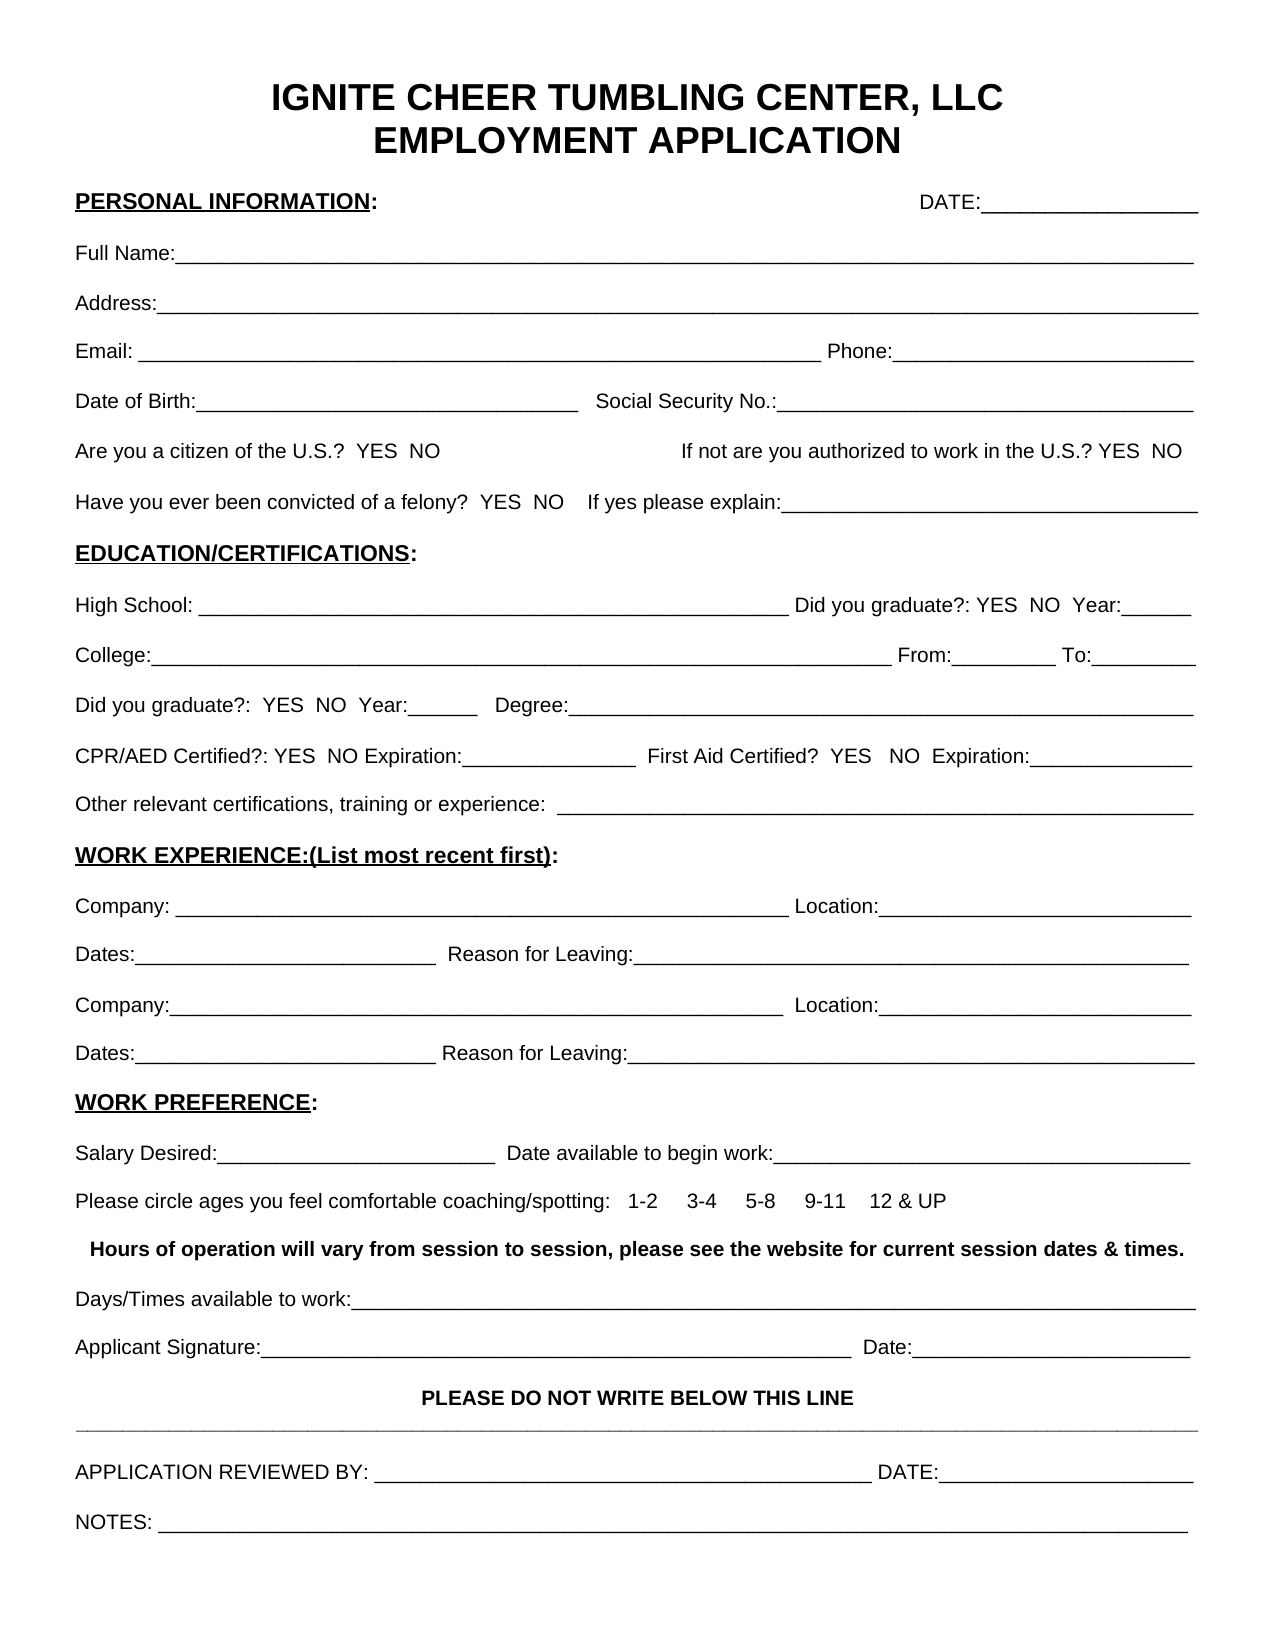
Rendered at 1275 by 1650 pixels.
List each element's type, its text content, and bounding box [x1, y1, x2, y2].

text Company:_____________________________________________________ Location:___________________________ [75, 993, 1200, 1017]
text EMPLOYMENT APPLICATION [75, 118, 1200, 161]
text PERSONAL INFORMATION: DATE:_________________ [75, 188, 1200, 214]
text PLEASE DO NOT WRITE BELOW THIS LINE _________________________________________________________________________________________________ [75, 1386, 1200, 1460]
text IGNITE CHEER TUMBLING CENTER, LLC [75, 75, 1200, 118]
text Company: _____________________________________________________ Location:___________________________ [75, 894, 1200, 918]
text High School: ___________________________________________________ Did you graduate?: YES NO Year:______ [75, 592, 1200, 643]
text Are you a citizen of the U.S.? YES NO If not are you authorized to work in the U.S.? YES NO [75, 439, 1200, 489]
text NOTES: _________________________________________________________________________________________ [75, 1510, 1200, 1534]
text Dates:__________________________ Reason for Leaving:________________________________________________ [75, 942, 1200, 993]
text Applicant Signature:___________________________________________________ Date:________________________ [75, 1335, 1200, 1386]
text Days/Times available to work:_________________________________________________________________________ [75, 1287, 1200, 1311]
text CPR/AED Certified?: YES NO Expiration:_______________ First Aid Certified? YES NO Expiration:______________ [75, 743, 1200, 767]
text Full Name:________________________________________________________________________________________ [75, 240, 1200, 291]
text Have you ever been convicted of a felony? YES NO If yes please explain:____________________________________ [75, 489, 1200, 513]
text Salary Desired:________________________ Date available to begin work:____________________________________ [75, 1141, 1200, 1165]
text Dates:__________________________ Reason for Leaving:_________________________________________________ [75, 1041, 1200, 1064]
text WORK EXPERIENCE:(List most recent first): [75, 842, 1200, 868]
text APPLICATION REVIEWED BY: ___________________________________________ DATE:______________________ [75, 1460, 1200, 1510]
text Other relevant certifications, training or experience: _______________________________________________________ [75, 791, 1200, 815]
text EDUCATION/CERTIFICATIONS: [75, 540, 1200, 592]
text WORK PREFERENCE: [75, 1088, 1200, 1115]
text Address:__________________________________________________________________________________________ Email: ___________________________________________________________ Phone:__________________________ [75, 291, 1200, 389]
text College:________________________________________________________________ From:_________ To:_________ [75, 643, 1200, 693]
text Please circle ages you feel comfortable coaching/spotting: 1-2 3-4 5-8 9-11 12 & UP [75, 1189, 1200, 1213]
text Did you graduate?: YES NO Year:______ Degree:______________________________________________________ [75, 693, 1200, 743]
text Date of Birth:_________________________________ Social Security No.:____________________________________ [75, 389, 1200, 439]
text Hours of operation will vary from session to session, please see the website for current session dates & times. [75, 1237, 1200, 1287]
